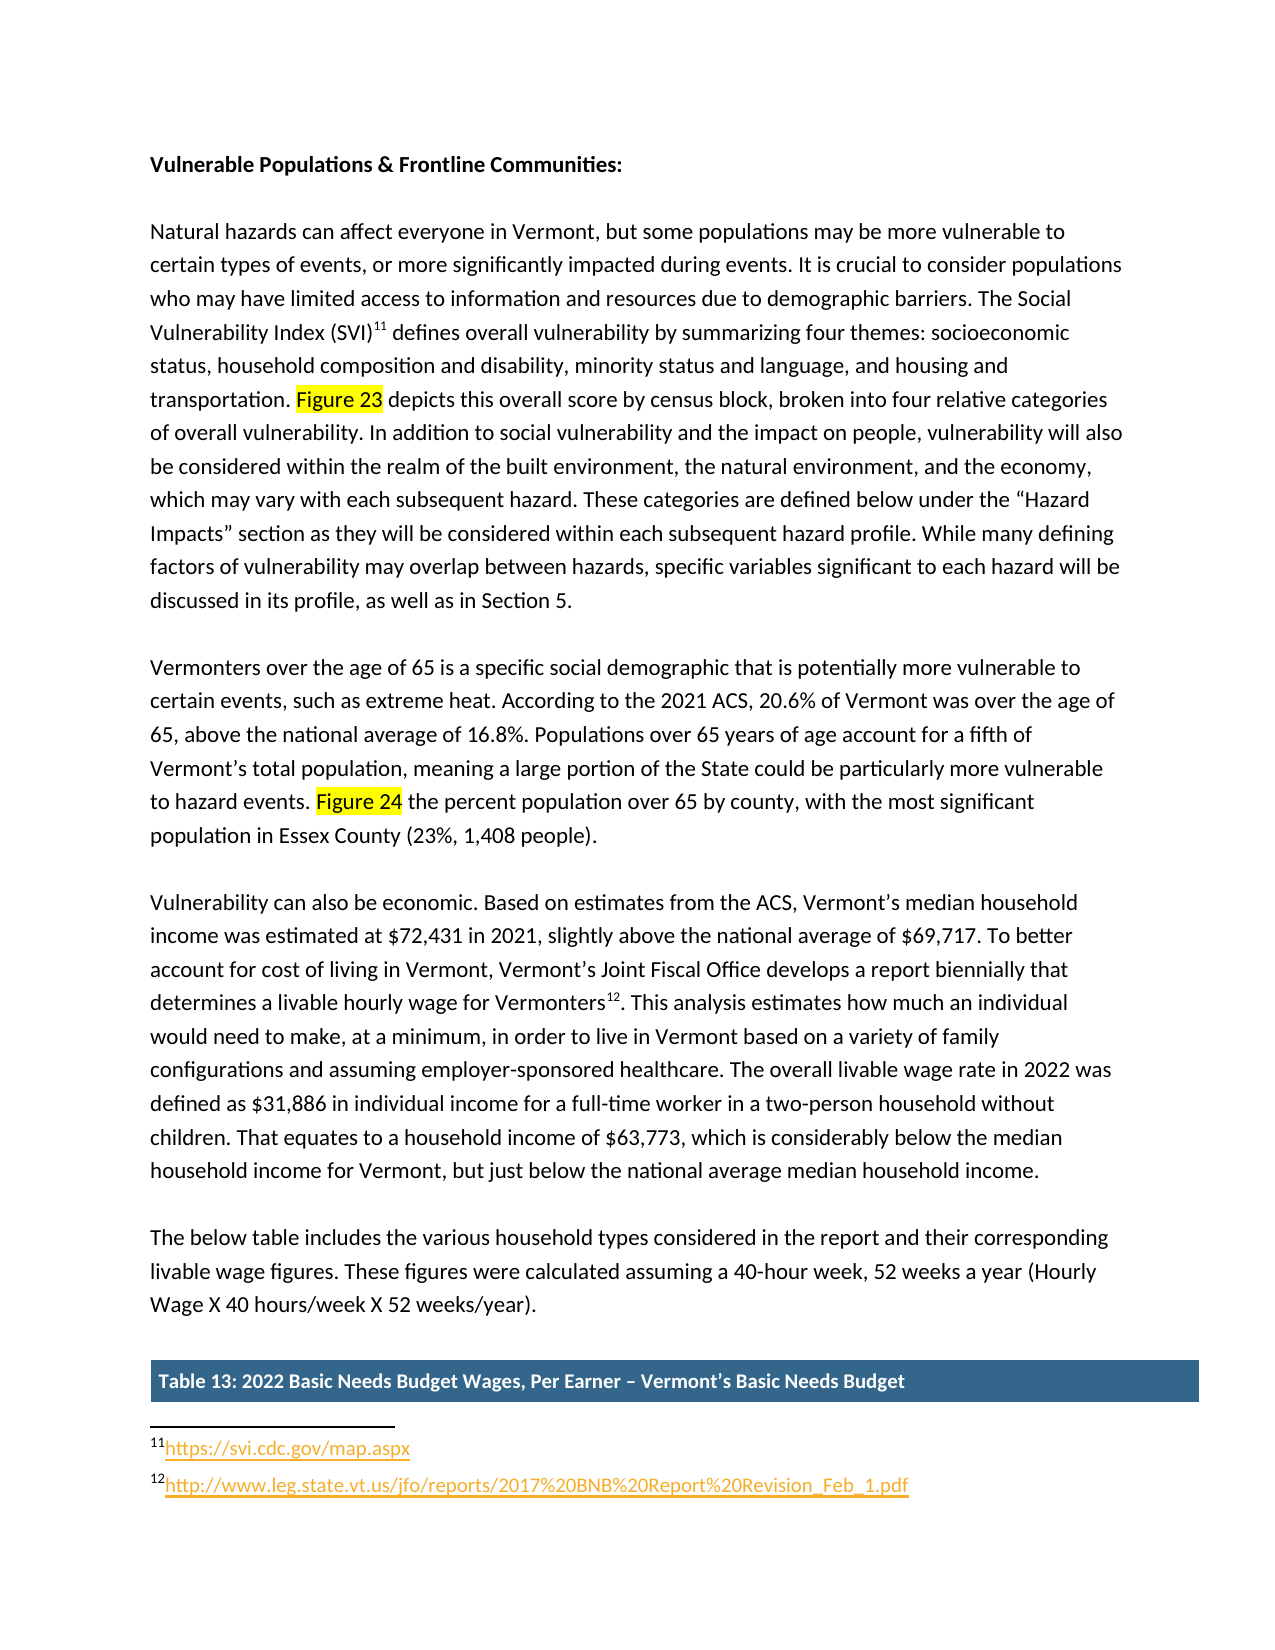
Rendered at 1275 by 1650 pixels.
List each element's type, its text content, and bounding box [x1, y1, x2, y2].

text Vulnerability can also be economic. Based on estimates from the ACS, Vermont’s median household income was estimated at $72,431 in 2021, slightly above the national average of $69,717. To better account for cost of living in Vermont, Vermont’s Joint Fiscal Office develops a report biennially that determines a livable hourly wage for Vermonters. This analysis estimates how much an individual would need to make, at a minimum, in order to live in Vermont based on a variety of family configurations and assuming employer-sponsored healthcare. The overall livable wage rate in 2022 was defined as $31,886 in individual income for a full-time worker in a two-person household without children. That equates to a household income of $63,773, which is considerably below the median household income for Vermont, but just below the national average median household income. [150, 888, 1125, 1184]
table_header Table 13: 2022 Basic Needs Budget Wages, Per Earner – Vermont’s Basic Needs Budget [151, 1360, 1199, 1402]
text Vulnerable Populations & Frontline Communities: [150, 150, 1125, 178]
text Vermonters over the age of 65 is a specific social demographic that is potentially more vulnerable to certain events, such as extreme heat. According to the 2021 ACS, 20.6% of Vermont was over the age of 65, above the national average of 16.8%. Populations over 65 years of age account for a fifth of Vermont’s total population, meaning a large portion of the State could be particularly more vulnerable to hazard events. Figure 24 the percent population over 65 by county, with the most significant population in Essex County (23%, 1,408 people). [150, 653, 1125, 849]
text The below table includes the various household types considered in the report and their corresponding livable wage figures. These figures were calculated assuming a 40-hour week, 52 weeks a year (Hourly Wage X 40 hours/week X 52 weeks/year). [150, 1223, 1125, 1318]
text Natural hazards can affect everyone in Vermont, but some populations may be more vulnerable to certain types of events, or more significantly impacted during events. It is crucial to consider populations who may have limited access to information and resources due to demographic barriers. The Social Vulnerability Index (SVI) defines overall vulnerability by summarizing four themes: socioeconomic status, household composition and disability, minority status and language, and housing and transportation. Figure 23 depicts this overall score by census block, broken into four relative categories of overall vulnerability. In addition to social vulnerability and the impact on people, vulnerability will also be considered within the realm of the built environment, the natural environment, and the economy, which may vary with each subsequent hazard. These categories are defined below under the “Hazard Impacts” section as they will be considered within each subsequent hazard profile. While many defining factors of vulnerability may overlap between hazards, specific variables significant to each hazard will be discussed in its profile, as well as in Section 5. [150, 217, 1125, 614]
